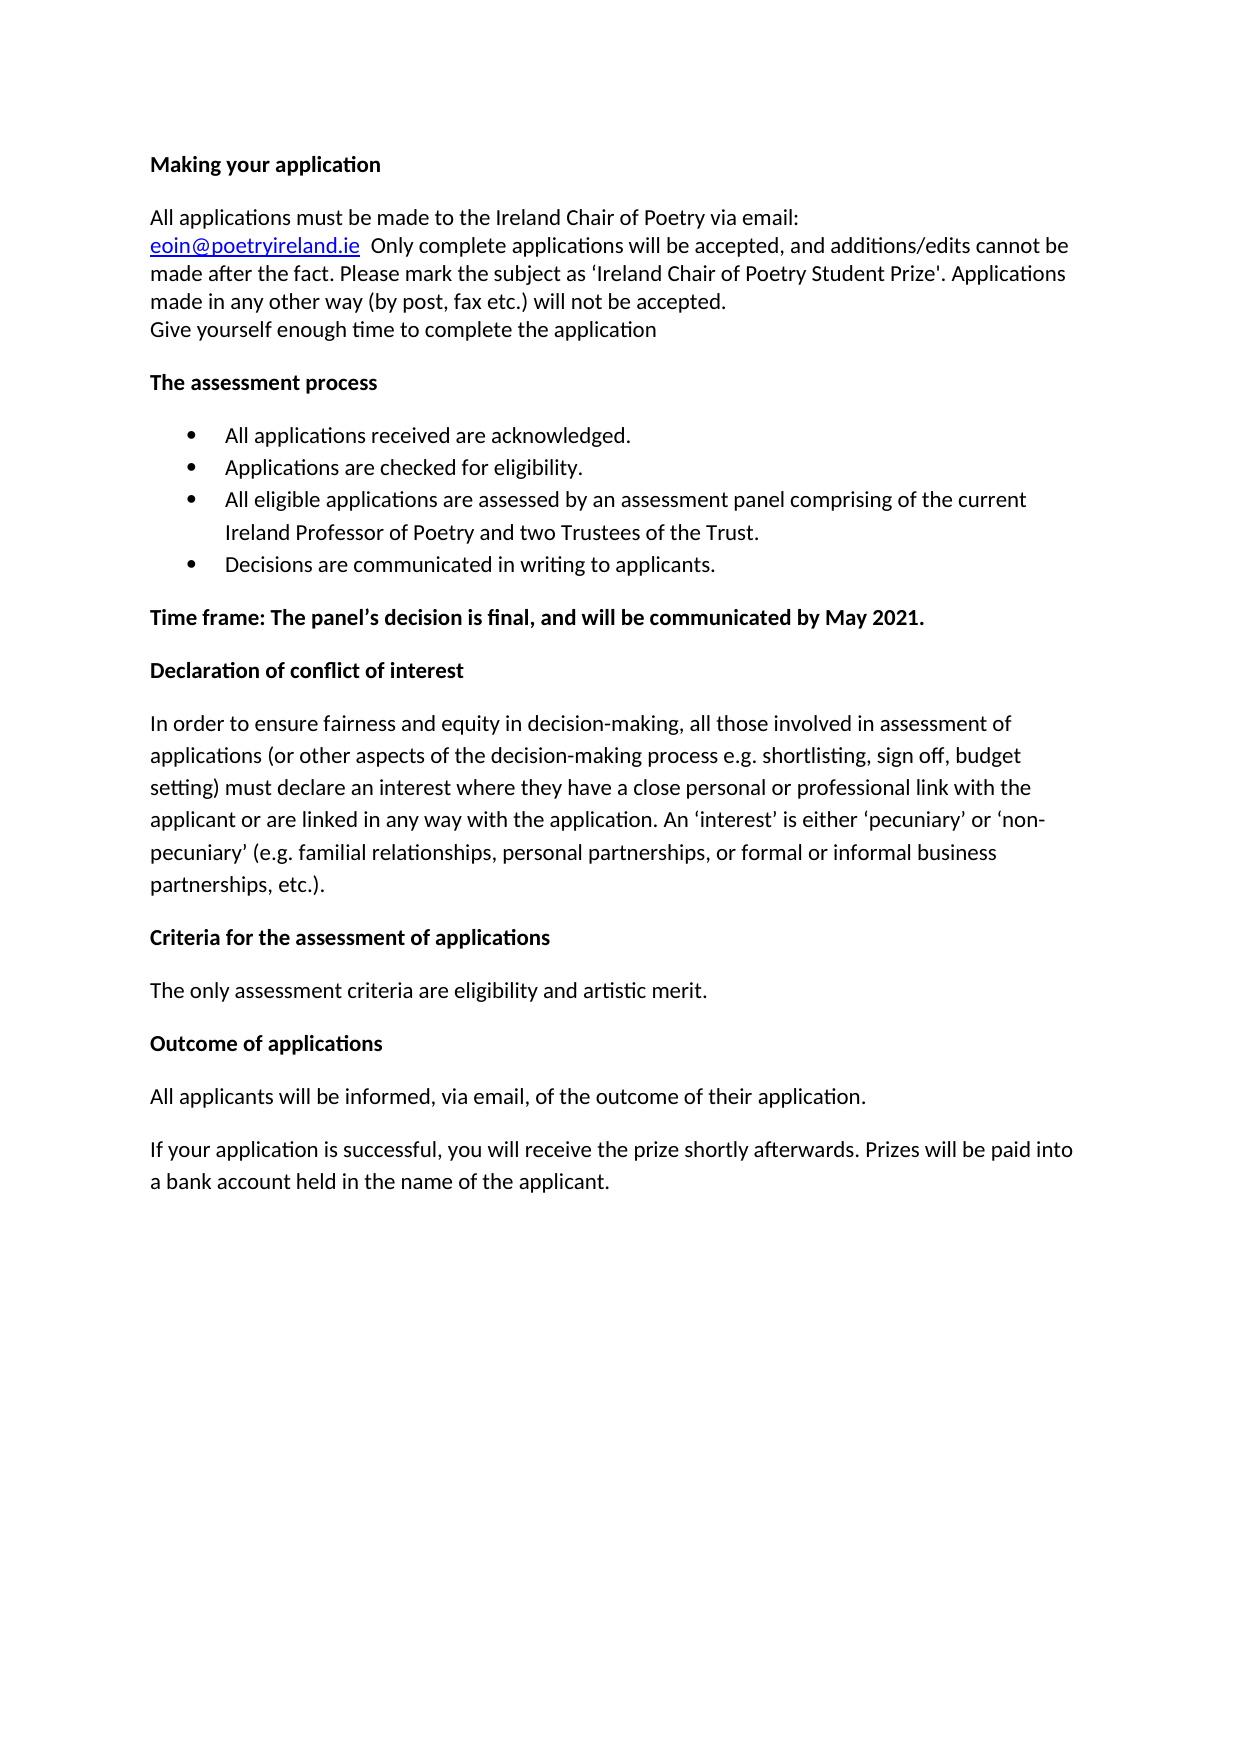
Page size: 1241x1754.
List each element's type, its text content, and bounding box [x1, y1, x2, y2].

text eoin@poetryireland.ie Only complete applications will be accepted, and additions/edits cannot be made after the fact. Please mark the subject as ‘Ireland Chair of Poetry Student Prize'. Applications made in any other way (by post, fax etc.) will not be accepted. [150, 231, 1090, 315]
list Applications are checked for eligibility. [187, 453, 1090, 481]
text The only assessment criteria are eligibility and artistic merit. [150, 976, 1090, 1004]
text Time frame: The panel’s decision is final, and will be communicated by May 2021. [150, 603, 1090, 631]
list All applications received are acknowledged. [187, 421, 1090, 449]
text Outcome of applications [150, 1029, 1090, 1057]
text Criteria for the assessment of applications [150, 923, 1090, 951]
list Decisions are communicated in writing to applicants. [187, 550, 1090, 578]
text In order to ensure fairness and equity in decision-making, all those involved in assessment of applications (or other aspects of the decision-making process e.g. shortlisting, sign off, budget setting) must declare an interest where they have a close personal or professional link with the applicant or are linked in any way with the application. An ‘interest’ is either ‘pecuniary’ or ‘non-pecuniary’ (e.g. familial relationships, personal partnerships, or formal or informal business partnerships, etc.). [150, 709, 1090, 898]
list All eligible applications are assessed by an assessment panel comprising of the current Ireland Professor of Poetry and two Trustees of the Trust. [187, 486, 1090, 546]
text Declaration of conflict of interest [150, 656, 1090, 684]
text Give yourself enough time to complete the application [150, 315, 1090, 343]
text All applicants will be informed, via email, of the outcome of their application. [150, 1082, 1090, 1110]
text If your application is successful, you will receive the prize shortly afterwards. Prizes will be paid into a bank account held in the name of the applicant. [150, 1135, 1090, 1195]
text All applications must be made to the Ireland Chair of Poetry via email: [150, 203, 1090, 231]
text Making your application [150, 150, 1090, 178]
text The assessment process [150, 368, 1090, 396]
